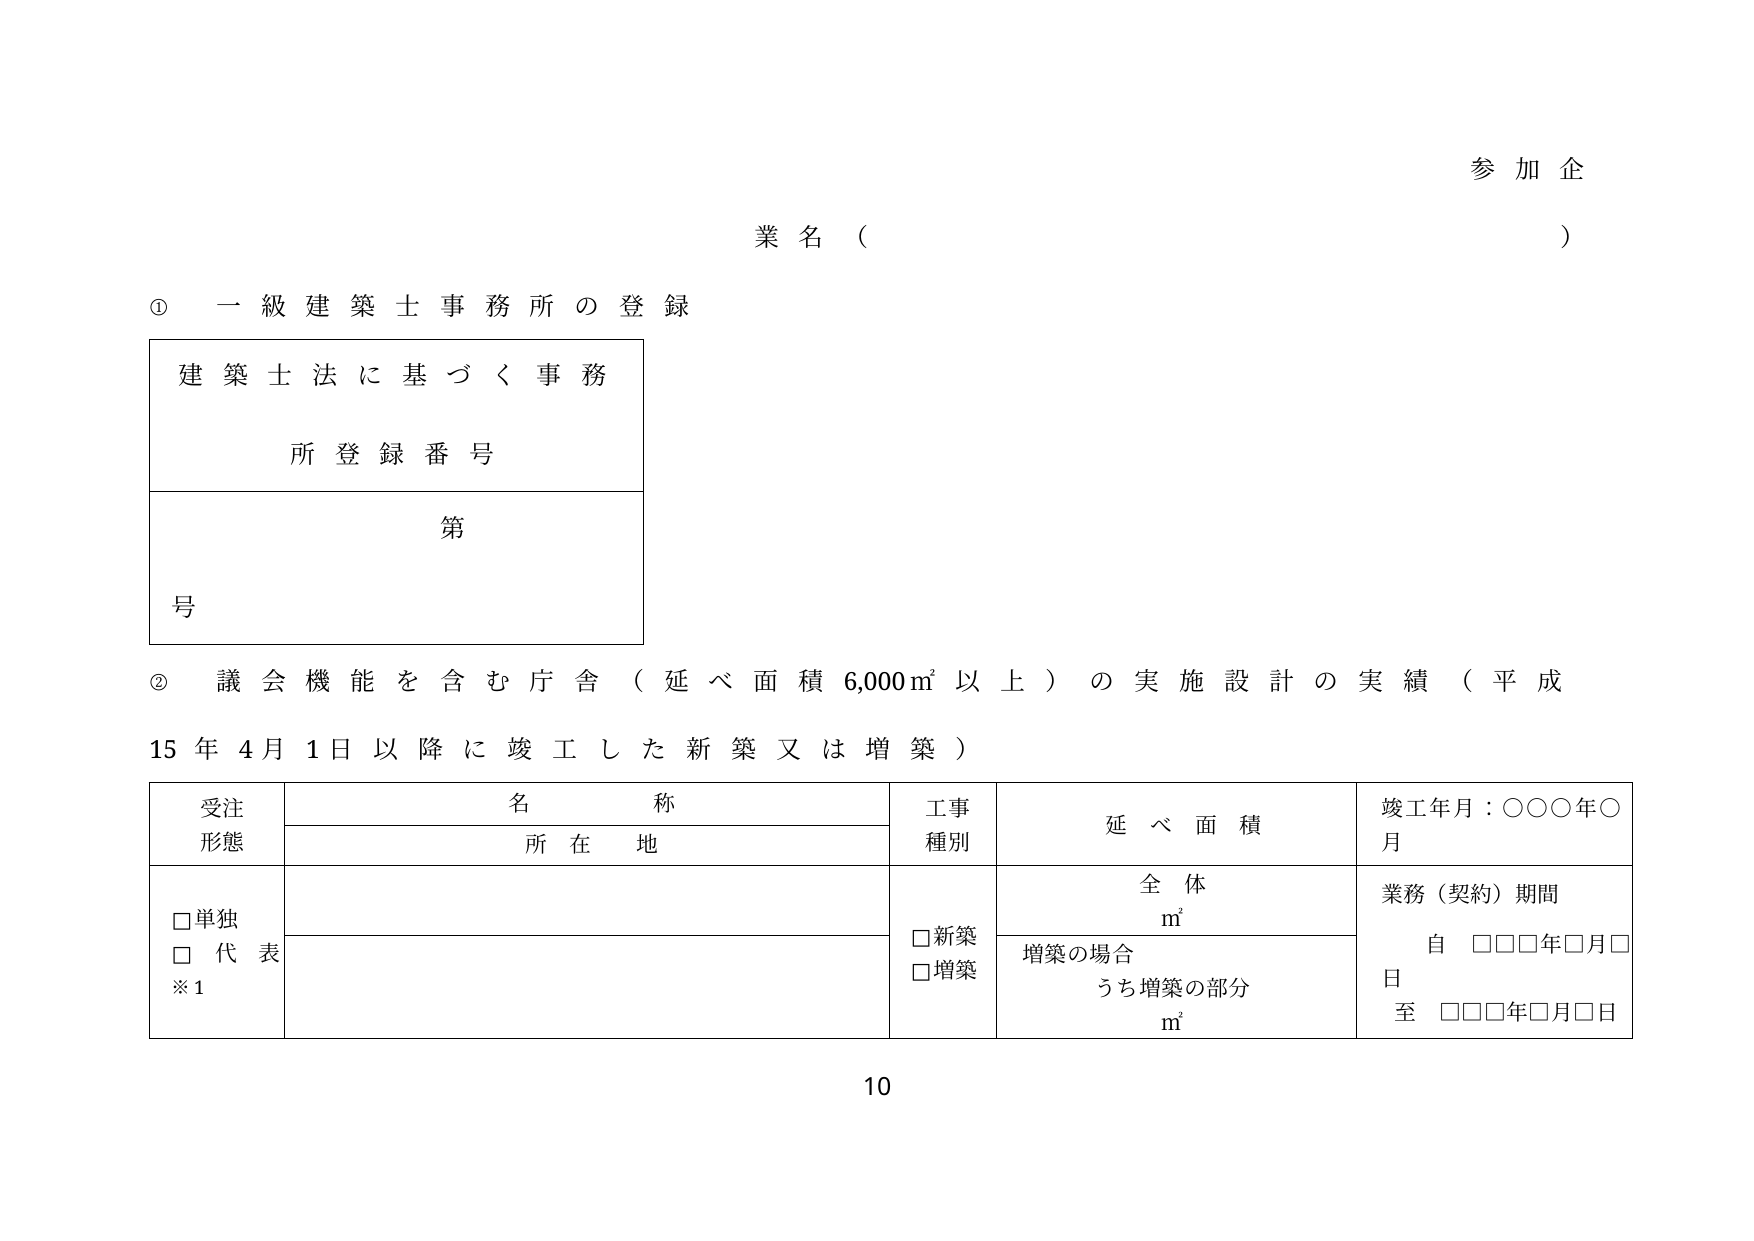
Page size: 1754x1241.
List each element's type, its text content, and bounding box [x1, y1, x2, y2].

table_header 建築士法に基づく事務所登録番号 [150, 340, 643, 491]
table_cell 全 体 ㎡ [997, 866, 1356, 934]
table_cell 増築の場合 うち増築の部分 ㎡ [997, 936, 1356, 1038]
table_header 受注 形態 [150, 783, 284, 865]
table_cell □新築 □増築 [890, 866, 996, 1038]
table_cell □単独 □代表 ※1 [150, 866, 284, 1038]
table_header 延 べ 面 積 [997, 783, 1356, 865]
table_cell [285, 936, 889, 1038]
table_header 竣工年月：○○○年○月 [1357, 783, 1632, 865]
table_cell 第 号 [150, 492, 643, 644]
text ① 一級建築士事務所の登録 [149, 270, 1605, 339]
table_cell 所在地 [285, 826, 889, 865]
table_header 名称 [285, 783, 889, 825]
table_cell [285, 866, 889, 934]
text ② 議会機能を含む庁舎（延べ面積6,000㎡以上）の実施設計の実績（平成15年4月1日以降に竣工した新築又は増築） [149, 645, 1605, 782]
text 参加企業名（ ） [149, 133, 1605, 270]
table_header 工事 種別 [890, 783, 996, 865]
table_cell 業務（契約）期間 自 □□□年□月□日 至 □□□年□月□日 [1357, 866, 1632, 1038]
